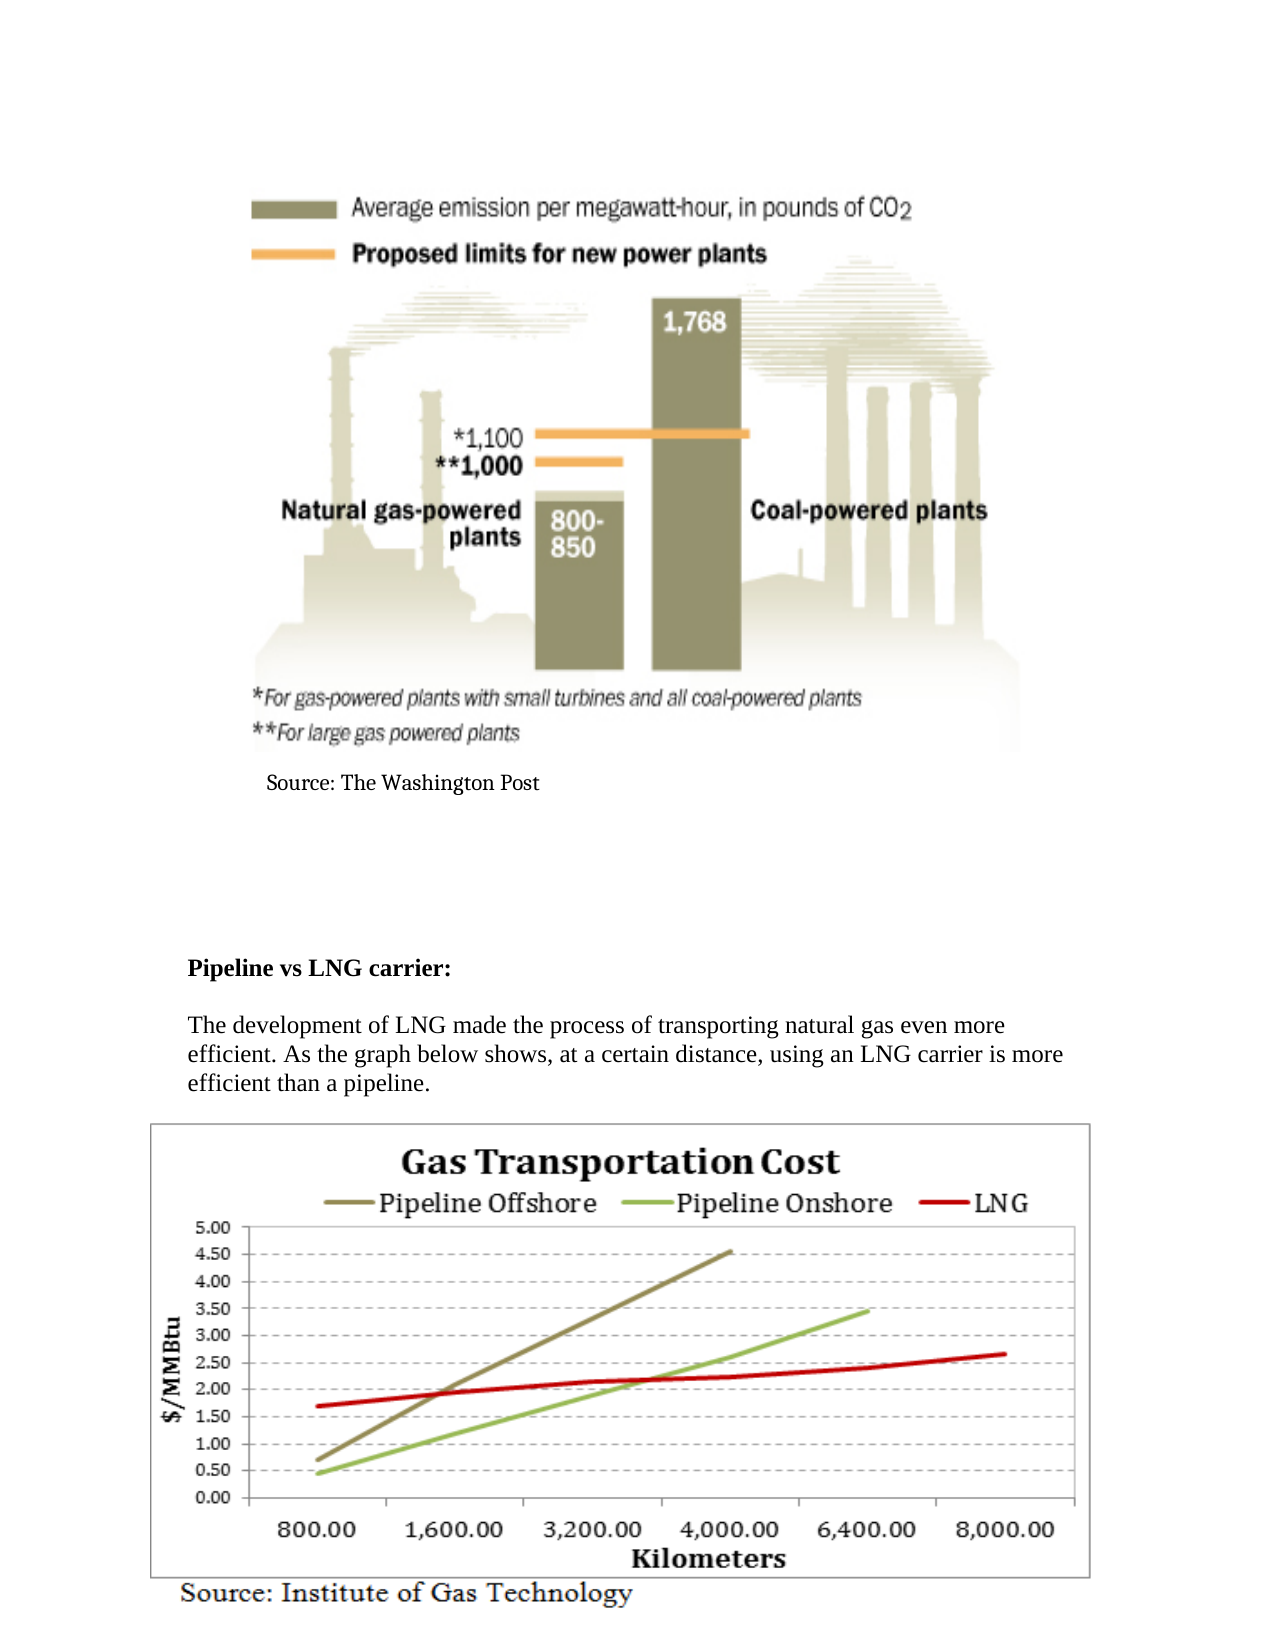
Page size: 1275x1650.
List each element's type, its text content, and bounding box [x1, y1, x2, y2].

picture [92, 187, 1185, 752]
text The development of LNG made the process of transporting natural gas even more efficient. As the graph below shows, at a certain distance, using an LNG carrier is more efficient than a pipeline. [187, 1011, 1087, 1097]
text Pipeline vs LNG carrier: [187, 953, 1087, 982]
picture [150, 1122, 1096, 1614]
